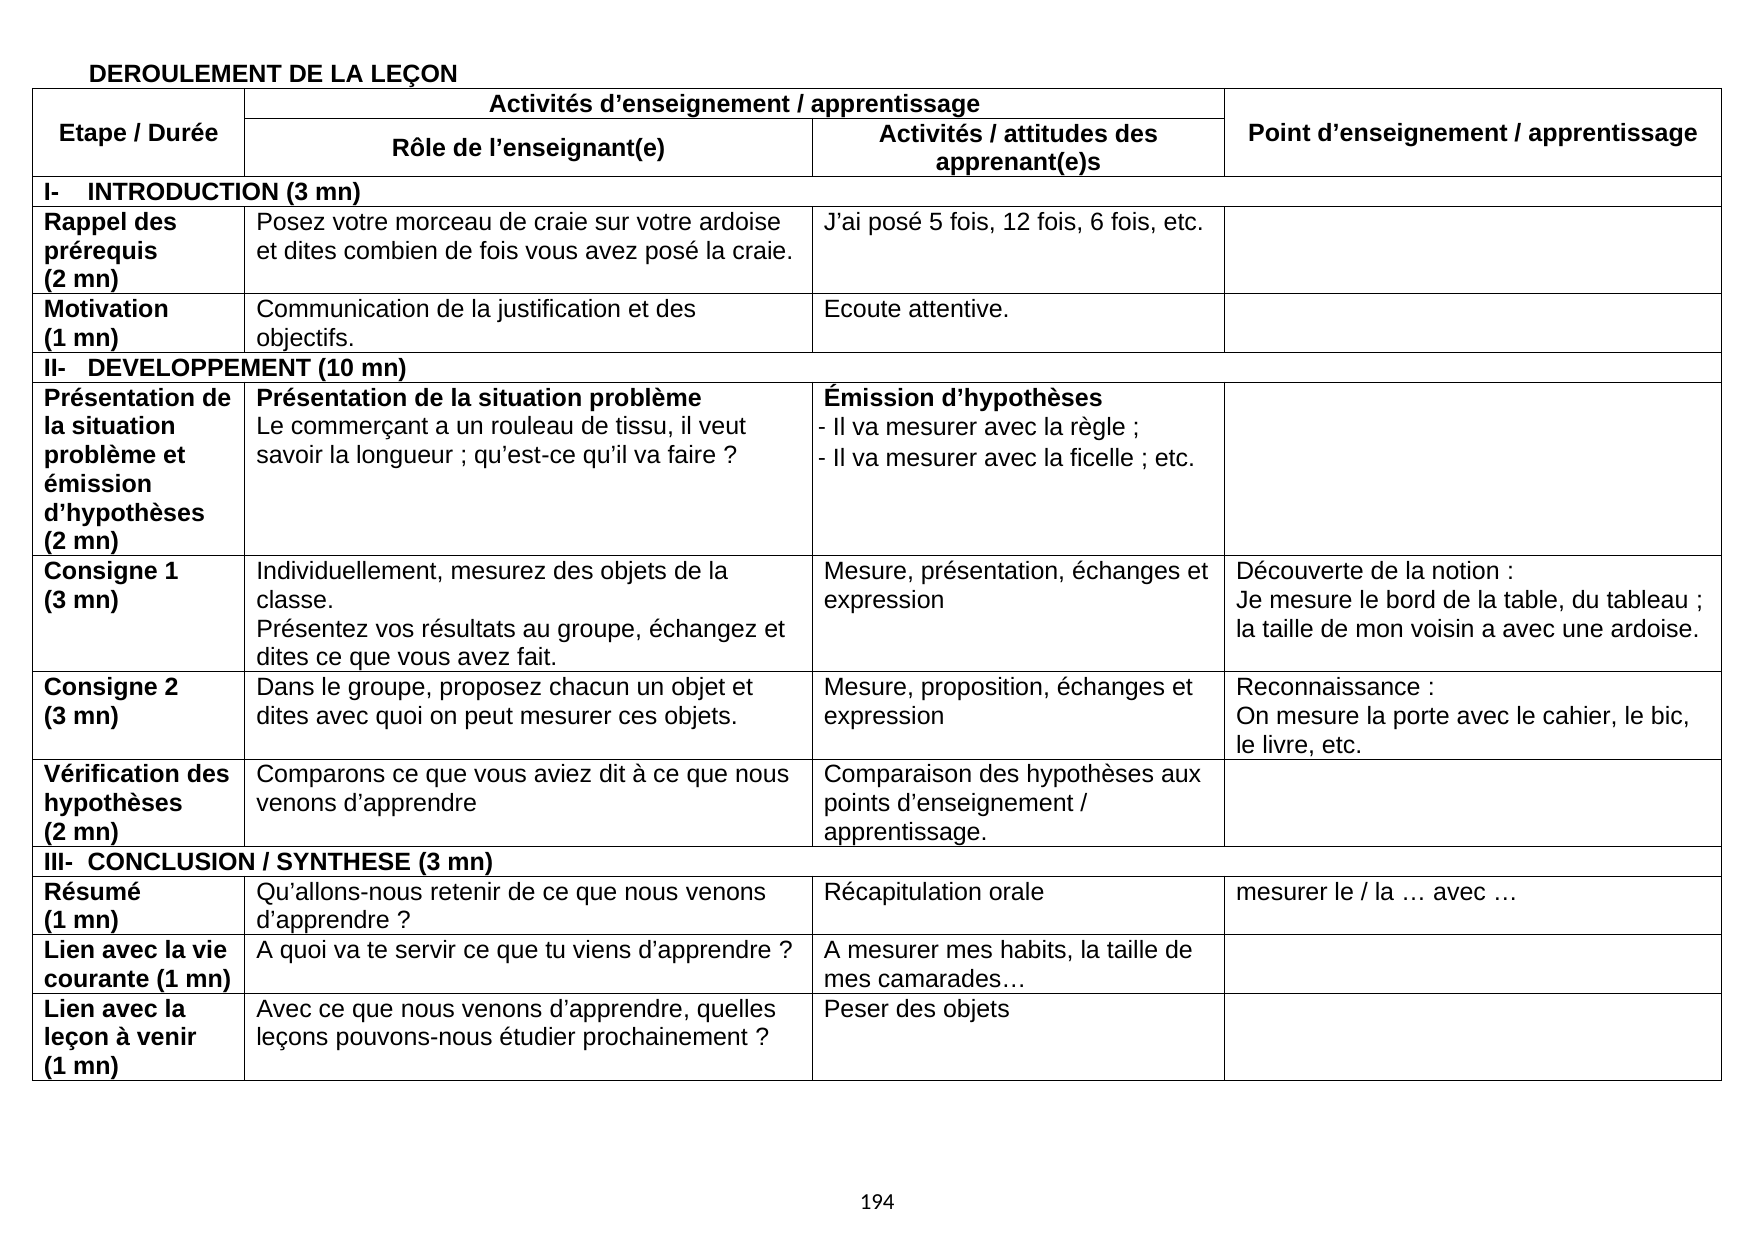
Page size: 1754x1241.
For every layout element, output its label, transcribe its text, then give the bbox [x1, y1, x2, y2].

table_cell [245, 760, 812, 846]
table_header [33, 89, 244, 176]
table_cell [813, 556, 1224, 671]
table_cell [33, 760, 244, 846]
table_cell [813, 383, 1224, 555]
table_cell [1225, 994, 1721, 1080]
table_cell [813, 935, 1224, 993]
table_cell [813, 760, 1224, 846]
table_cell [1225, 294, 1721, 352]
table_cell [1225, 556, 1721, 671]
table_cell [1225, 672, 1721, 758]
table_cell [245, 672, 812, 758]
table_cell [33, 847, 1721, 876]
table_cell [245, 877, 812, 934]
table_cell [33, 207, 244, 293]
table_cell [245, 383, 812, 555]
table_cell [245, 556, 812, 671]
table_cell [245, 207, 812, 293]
text DEROULEMENT DE LA LEÇON [89, 59, 1665, 88]
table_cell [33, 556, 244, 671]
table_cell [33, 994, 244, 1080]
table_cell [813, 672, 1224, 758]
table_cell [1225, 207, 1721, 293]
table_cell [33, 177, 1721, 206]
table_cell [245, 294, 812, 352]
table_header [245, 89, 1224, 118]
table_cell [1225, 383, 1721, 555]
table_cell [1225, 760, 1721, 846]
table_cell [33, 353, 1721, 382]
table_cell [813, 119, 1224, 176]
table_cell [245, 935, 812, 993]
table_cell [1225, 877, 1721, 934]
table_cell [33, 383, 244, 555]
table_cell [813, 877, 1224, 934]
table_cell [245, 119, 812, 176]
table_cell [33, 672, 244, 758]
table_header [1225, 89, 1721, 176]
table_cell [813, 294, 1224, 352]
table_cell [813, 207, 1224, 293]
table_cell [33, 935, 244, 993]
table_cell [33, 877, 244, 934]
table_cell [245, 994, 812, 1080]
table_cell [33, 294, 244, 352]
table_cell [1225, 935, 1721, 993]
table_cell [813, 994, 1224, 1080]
